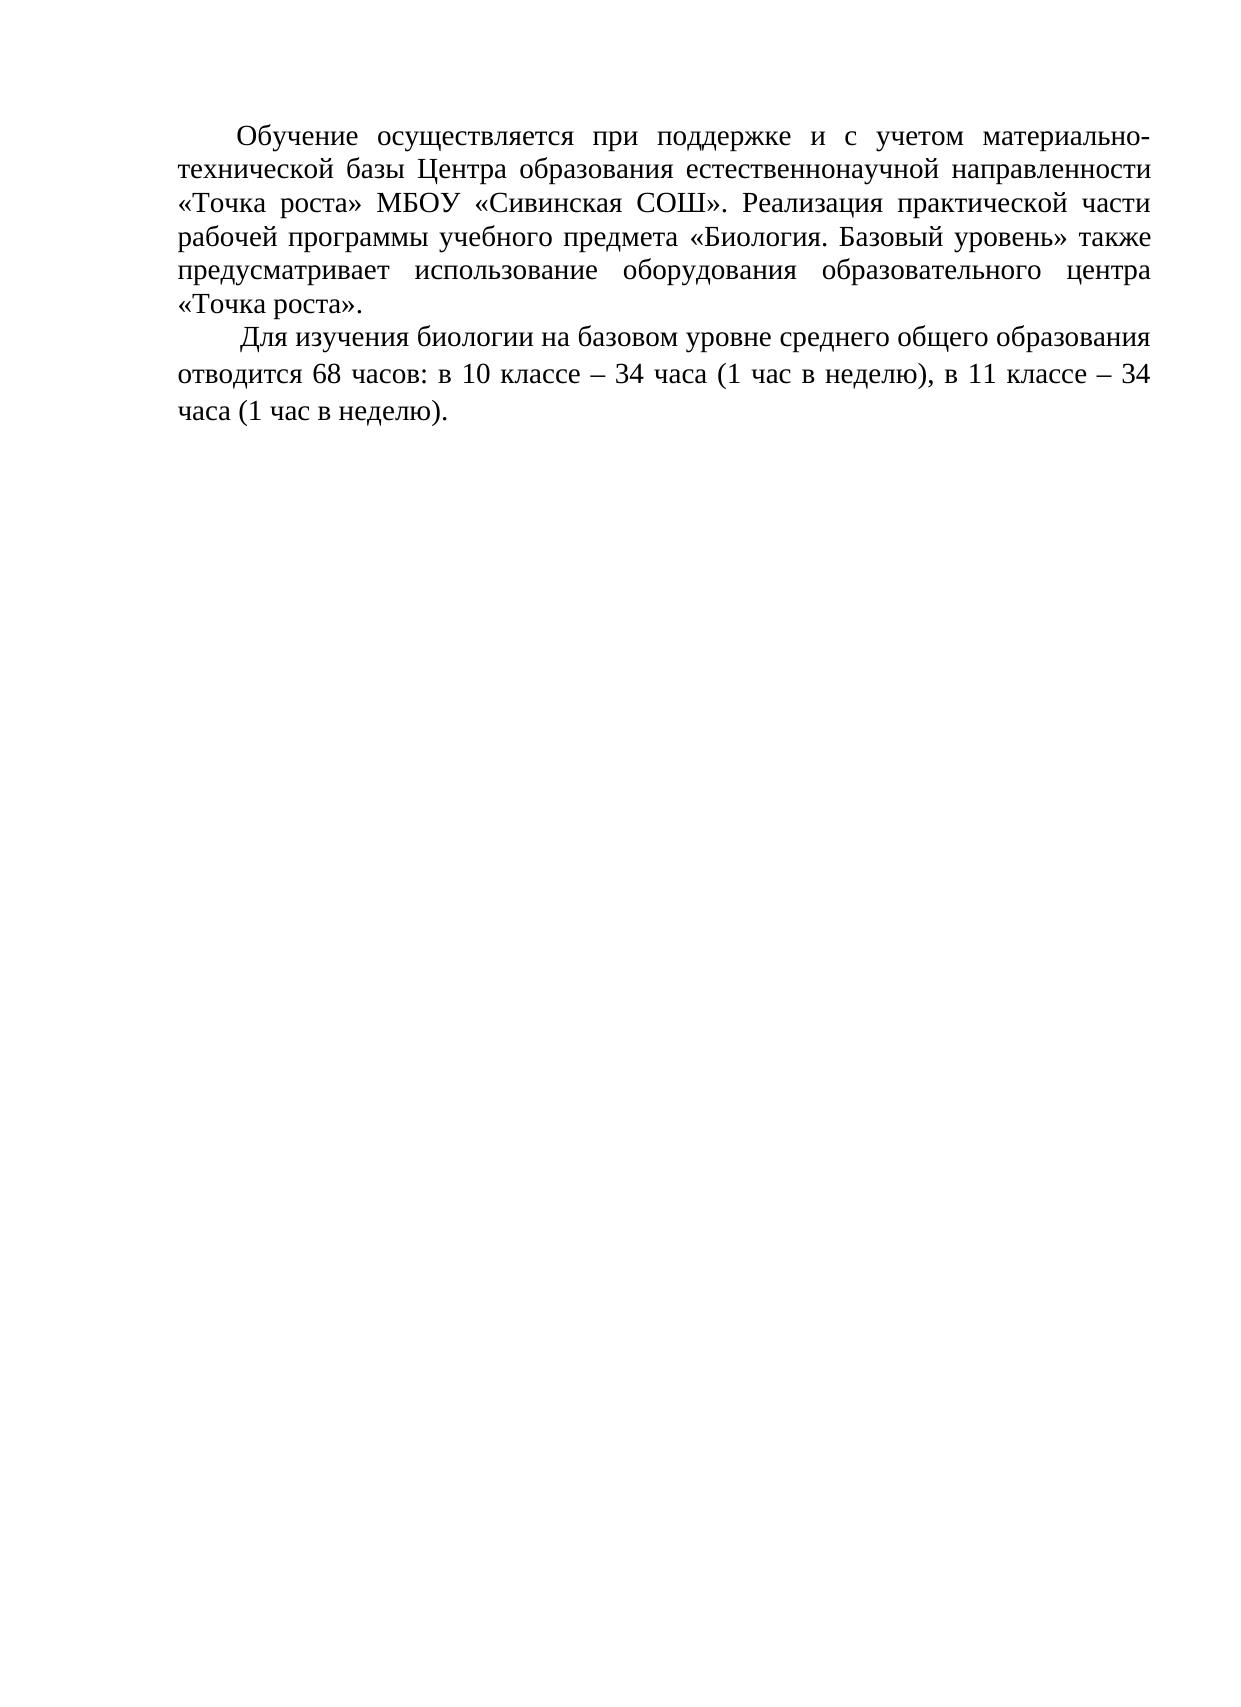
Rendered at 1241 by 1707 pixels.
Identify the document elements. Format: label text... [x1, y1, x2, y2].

text Обучение осуществляется при поддержке и с учетом материально-технической базы Центра образования естественнонаучной направленности «Точка роста» МБОУ «Сивинская СОШ». Реализация практической части рабочей программы учебного предмета «Биология. Базовый уровень» также предусматривает использование оборудования образовательного центра «Точка роста». [177, 118, 1152, 319]
text Для изучения биологии на базовом уровне среднего общего образования отводится 68 часов: в 10 классе – 34 часа (1 час в неделю), в 11 классе – 34 часа (1 час в неделю). [177, 319, 1152, 427]
